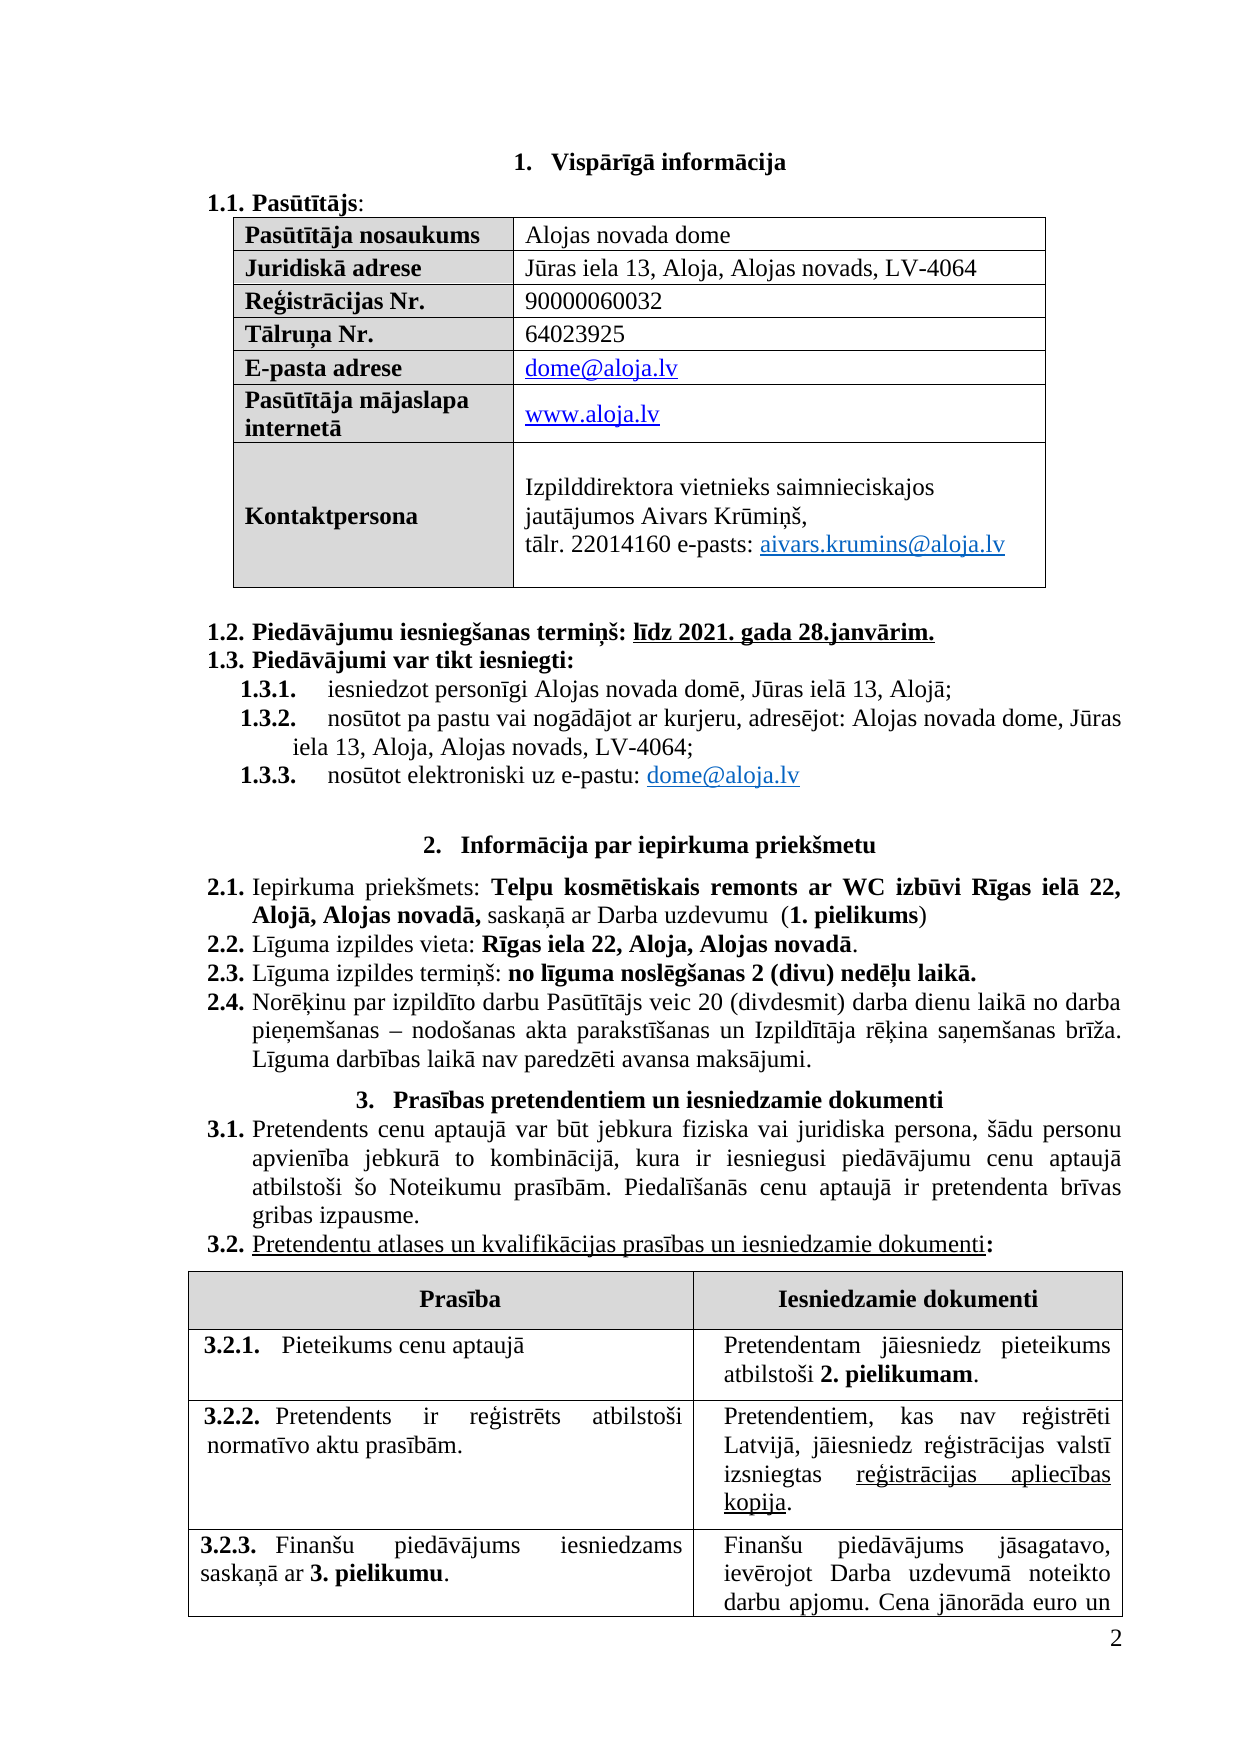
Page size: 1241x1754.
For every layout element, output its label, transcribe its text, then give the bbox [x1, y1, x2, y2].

table_cell Reģistrācijas Nr. [234, 285, 513, 317]
list Līguma izpildes termiņš: no līguma noslēgšanas 2 (divu) nedēļu laikā. [207, 958, 1122, 987]
table_header Alojas novada dome [514, 218, 1045, 250]
table_header Prasība [189, 1272, 693, 1329]
table_cell Juridiskā adrese [234, 251, 513, 283]
table_header Pasūtītāja nosaukums [234, 218, 513, 250]
table_cell Jūras iela 13, Aloja, Alojas novads, LV-4064 [514, 251, 1045, 283]
list nosūtot pa pastu vai nogādājot ar kurjeru, adresējot: Alojas novada dome, Jūras iela 13, Aloja, Alojas novads, LV-4064; [240, 703, 1122, 761]
table_cell Pretendentam jāiesniedz pieteikums atbilstoši 2. pielikumam. [694, 1330, 1122, 1400]
table_cell Pasūtītāja mājaslapa internetā [234, 385, 513, 442]
table_cell Kontaktpersona [234, 443, 513, 587]
table_cell Pieteikums cenu aptaujā [189, 1330, 693, 1400]
table_cell 90000060032 [514, 285, 1045, 317]
table_cell dome@aloja.lv [514, 351, 1045, 384]
list Pretendents cenu aptaujā var būt jebkura fiziska vai juridiska persona, šādu personu apvienība jebkurā to kombinācijā, kura ir iesniegusi piedāvājumu cenu aptaujā atbilstoši šo Noteikumu prasībām. Piedalīšanās cenu aptaujā ir pretendenta brīvas gribas izpausme. [207, 1114, 1122, 1229]
list Pasūtītājs: [207, 188, 1122, 217]
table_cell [189, 1530, 693, 1616]
table_cell Pretendents ir reģistrēts atbilstoši normatīvo aktu prasībām. [189, 1401, 693, 1529]
list Piedāvājumu iesniegšanas termiņš: līdz 2021. gada 28.janvārim. [207, 617, 1122, 646]
table_cell Pretendentiem, kas nav reģistrēti Latvijā, jāiesniedz reģistrācijas valstī izsniegtas reģistrācijas apliecības kopija. [694, 1401, 1122, 1529]
list Informācija par iepirkuma priekšmetu [177, 831, 1122, 859]
table_cell Tālruņa Nr. [234, 318, 513, 350]
list Norēķinu par izpildīto darbu Pasūtītājs veic 20 (divdesmit) darba dienu laikā no darba pieņemšanas – nodošanas akta parakstīšanas un Izpildītāja rēķina saņemšanas brīža. Līguma darbības laikā nav paredzēti avansa maksājumi. [207, 987, 1122, 1073]
list iesniedzot personīgi Alojas novada domē, Jūras ielā 13, Alojā; [240, 674, 1122, 703]
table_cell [694, 1530, 1122, 1616]
list Vispārīgā informācija [177, 147, 1122, 176]
table_cell E-pasta adrese [234, 351, 513, 384]
table_cell www.aloja.lv [514, 385, 1045, 442]
list Līguma izpildes vieta: Rīgas iela 22, Aloja, Alojas novadā. [207, 929, 1122, 958]
list Prasības pretendentiem un iesniedzamie dokumenti [177, 1086, 1122, 1114]
list Iepirkuma priekšmets: Telpu kosmētiskais remonts ar WC izbūvi Rīgas ielā 22, Alojā, Alojas novadā, saskaņā ar Darba uzdevumu (1. pielikums) [207, 872, 1122, 929]
table_cell 64023925 [514, 318, 1045, 350]
list Piedāvājumi var tikt iesniegti: [207, 646, 1122, 674]
list Pretendentu atlases un kvalifikācijas prasības un iesniedzamie dokumenti: [207, 1229, 1122, 1258]
table_header Iesniedzamie dokumenti [694, 1272, 1122, 1329]
table_cell Izpilddirektora vietnieks saimnieciskajos jautājumos Aivars Krūmiņš, tālr. 22014160 e-pasts: aivars.krumins@aloja.lv [514, 443, 1045, 587]
list nosūtot elektroniski uz e-pastu: dome@aloja.lv [240, 761, 1122, 789]
